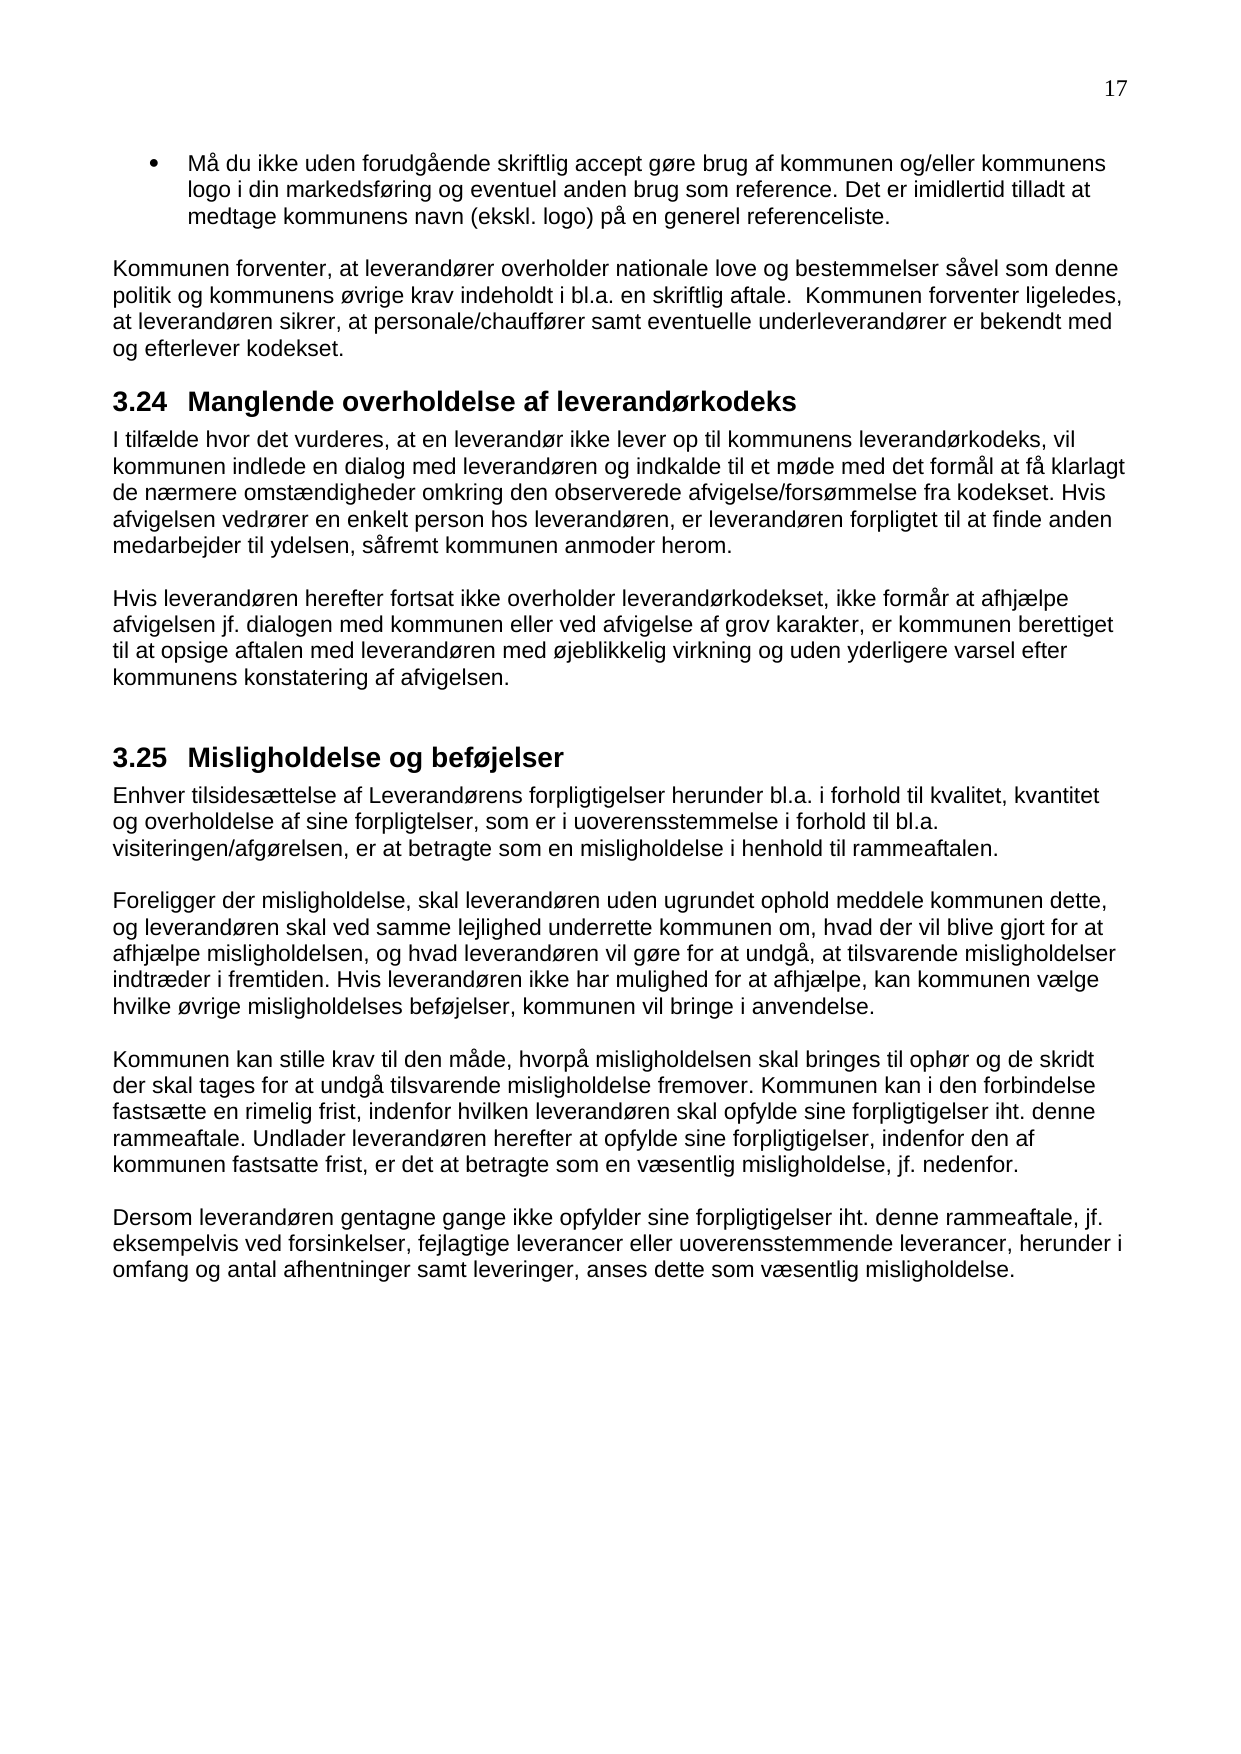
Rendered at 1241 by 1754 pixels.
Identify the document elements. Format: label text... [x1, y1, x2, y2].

subtitle Misligholdelse og beføjelser [112, 744, 1128, 773]
text Kommunen forventer, at leverandører overholder nationale love og bestemmelser såvel som denne politik og kommunens øvrige krav indeholdt i bl.a. en skriftlig aftale. Kommunen forventer ligeledes, at leverandøren sikrer, at personale/chauffører samt eventuelle underleverandører er bekendt med og efterlever kodekset. [112, 255, 1128, 361]
text I tilfælde hvor det vurderes, at en leverandør ikke lever op til kommunens leverandørkodeks, vil kommunen indlede en dialog med leverandøren og indkalde til et møde med det formål at få klarlagt de nærmere omstændigheder omkring den observerede afvigelse/forsømmelse fra kodekset. Hvis afvigelsen vedrører en enkelt person hos leverandøren, er leverandøren forpligtet til at finde anden medarbejder til ydelsen, såfremt kommunen anmoder herom. [112, 426, 1128, 558]
subtitle Manglende overholdelse af leverandørkodeks [112, 389, 1128, 417]
list Må du ikke uden forudgående skriftlig accept gøre brug af kommunen og/eller kommunens logo i din markedsføring og eventuel anden brug som reference. Det er imidlertid tilladt at medtage kommunens navn (ekskl. logo) på en generel referenceliste. [150, 150, 1128, 229]
text Foreligger der misligholdelse, skal leverandøren uden ugrundet ophold meddele kommunen dette, og leverandøren skal ved samme lejlighed underrette kommunen om, hvad der vil blive gjort for at afhjælpe misligholdelsen, og hvad leverandøren vil gøre for at undgå, at tilsvarende misligholdelser indtræder i fremtiden. Hvis leverandøren ikke har mulighed for at afhjælpe, kan kommunen vælge hvilke øvrige misligholdelses beføjelser, kommunen vil bringe i anvendelse. [112, 887, 1128, 1019]
text Hvis leverandøren herefter fortsat ikke overholder leverandørkodekset, ikke formår at afhjælpe afvigelsen jf. dialogen med kommunen eller ved afvigelse af grov karakter, er kommunen berettiget til at opsige aftalen med leverandøren med øjeblikkelig virkning og uden yderligere varsel efter kommunens konstatering af afvigelsen. [112, 584, 1128, 690]
text Enhver tilsidesættelse af Leverandørens forpligtigelser herunder bl.a. i forhold til kvalitet, kvantitet og overholdelse af sine forpligtelser, som er i uoverensstemmelse i forhold til bl.a. visiteringen/afgørelsen, er at betragte som en misligholdelse i henhold til rammeaftalen. [112, 782, 1128, 861]
text Kommunen kan stille krav til den måde, hvorpå misligholdelsen skal bringes til ophør og de skridt der skal tages for at undgå tilsvarende misligholdelse fremover. Kommunen kan i den forbindelse fastsætte en rimelig frist, indenfor hvilken leverandøren skal opfylde sine forpligtigelser iht. denne rammeaftale. Undlader leverandøren herefter at opfylde sine forpligtigelser, indenfor den af kommunen fastsatte frist, er det at betragte som en væsentlig misligholdelse, jf. nedenfor. [112, 1046, 1128, 1177]
text Dersom leverandøren gentagne gange ikke opfylder sine forpligtigelser iht. denne rammeaftale, jf. eksempelvis ved forsinkelser, fejlagtige leverancer eller uoverensstemmende leverancer, herunder i omfang og antal afhentninger samt leveringer, anses dette som væsentlig misligholdelse. [112, 1204, 1128, 1283]
